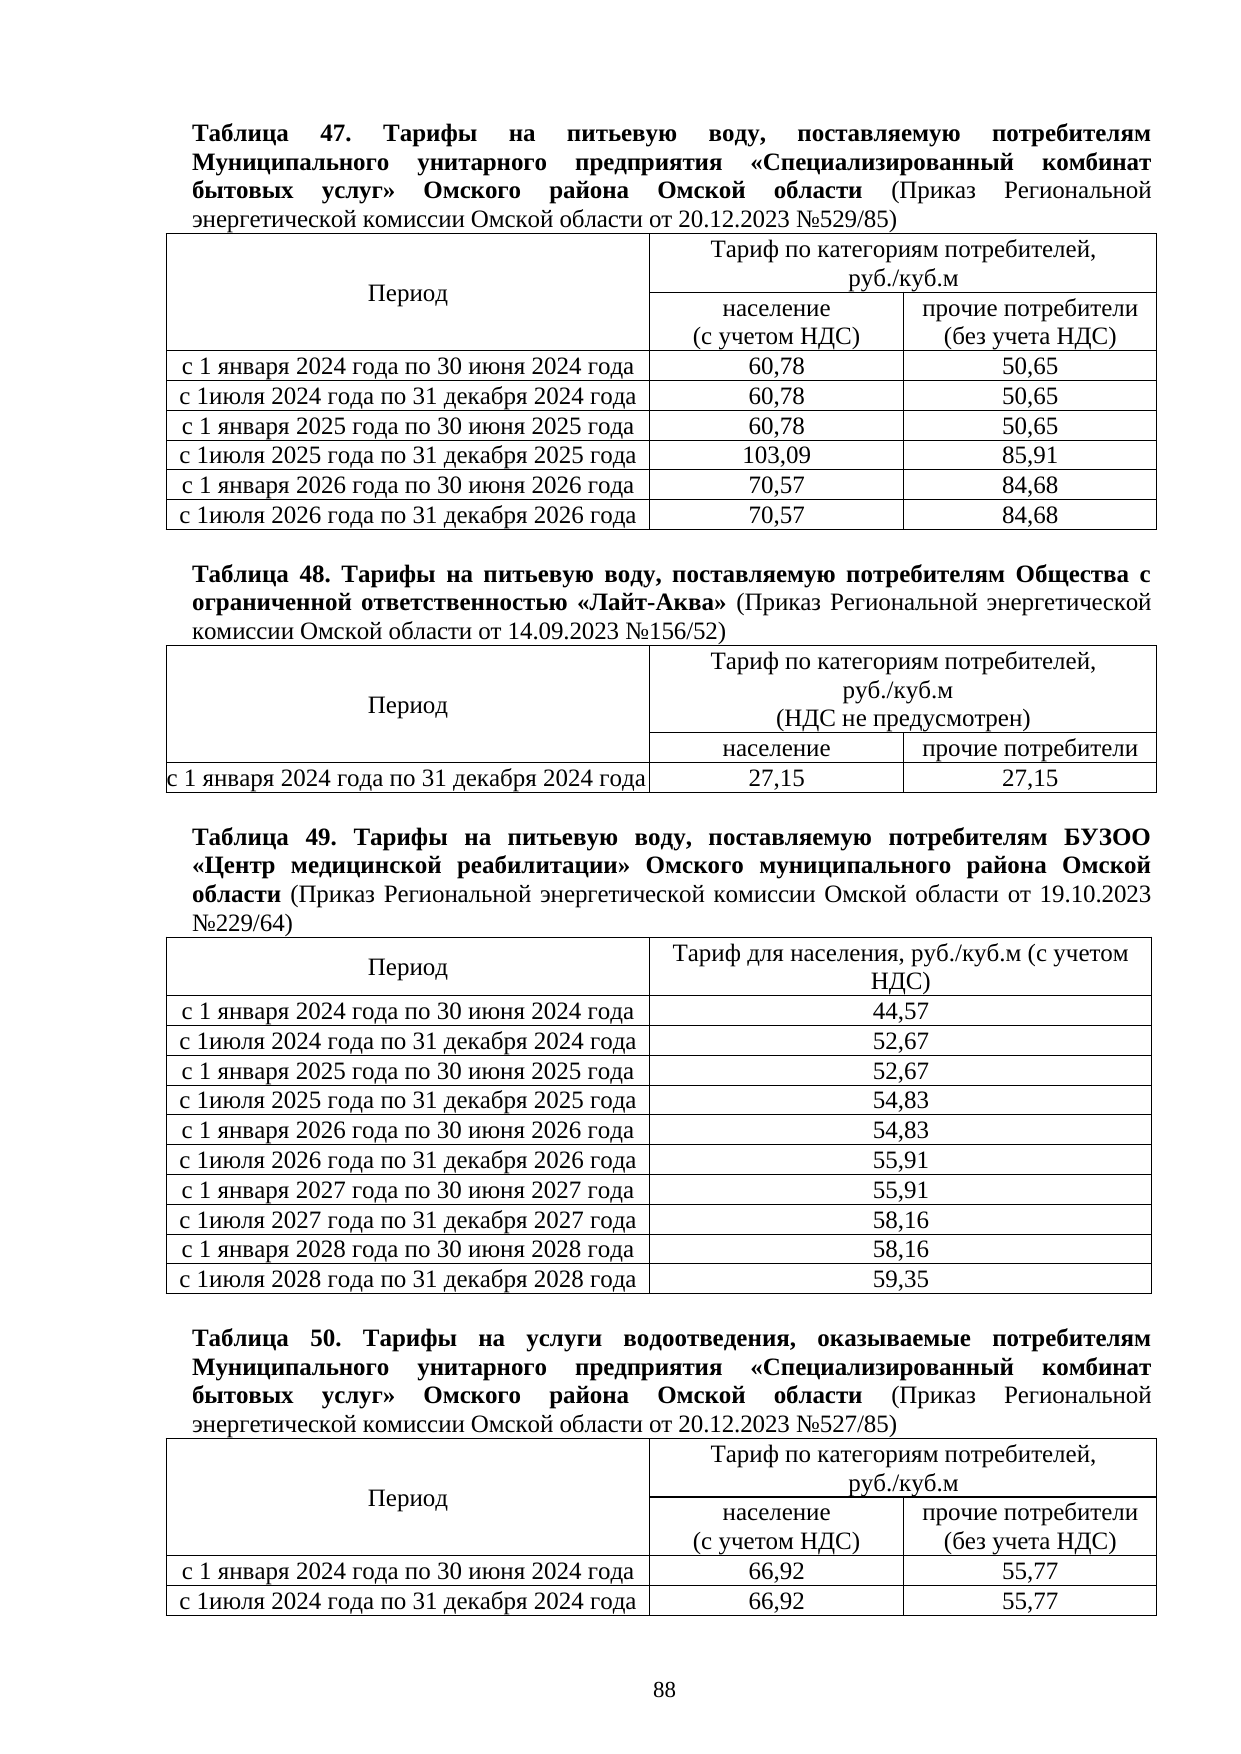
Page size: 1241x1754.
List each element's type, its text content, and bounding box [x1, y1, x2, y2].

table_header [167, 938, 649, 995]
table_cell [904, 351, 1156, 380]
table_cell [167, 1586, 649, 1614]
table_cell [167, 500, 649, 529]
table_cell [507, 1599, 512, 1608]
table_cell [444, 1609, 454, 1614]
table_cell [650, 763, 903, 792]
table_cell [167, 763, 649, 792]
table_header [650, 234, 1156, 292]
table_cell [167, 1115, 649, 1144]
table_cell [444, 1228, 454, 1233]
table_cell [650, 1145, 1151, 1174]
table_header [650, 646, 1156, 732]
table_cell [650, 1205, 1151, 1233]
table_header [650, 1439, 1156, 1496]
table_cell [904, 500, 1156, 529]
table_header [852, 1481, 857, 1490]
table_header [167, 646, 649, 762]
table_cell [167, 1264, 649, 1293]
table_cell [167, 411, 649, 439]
text Таблица 47. Тарифы на питьевую воду, поставляемую потребителям Муниципального унитарного предприятия «Специализированный комбинат бытовых услуг» Омского района Омской области (Приказ Региональной энергетической комиссии Омской области от 20.12.2023 №529/85) [192, 118, 1152, 233]
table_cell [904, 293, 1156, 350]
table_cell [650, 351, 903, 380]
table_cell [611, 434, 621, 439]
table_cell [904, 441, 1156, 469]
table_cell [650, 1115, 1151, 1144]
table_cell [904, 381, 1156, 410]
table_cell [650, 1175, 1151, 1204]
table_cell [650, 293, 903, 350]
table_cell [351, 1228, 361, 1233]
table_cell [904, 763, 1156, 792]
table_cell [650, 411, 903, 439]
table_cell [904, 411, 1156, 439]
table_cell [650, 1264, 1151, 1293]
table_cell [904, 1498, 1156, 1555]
text Таблица 49. Тарифы на питьевую воду, поставляемую потребителям БУЗОО «Центр медицинской реабилитации» Омского муниципального района Омской области (Приказ Региональной энергетической комиссии Омской области от 19.10.2023 №229/64) [192, 822, 1152, 937]
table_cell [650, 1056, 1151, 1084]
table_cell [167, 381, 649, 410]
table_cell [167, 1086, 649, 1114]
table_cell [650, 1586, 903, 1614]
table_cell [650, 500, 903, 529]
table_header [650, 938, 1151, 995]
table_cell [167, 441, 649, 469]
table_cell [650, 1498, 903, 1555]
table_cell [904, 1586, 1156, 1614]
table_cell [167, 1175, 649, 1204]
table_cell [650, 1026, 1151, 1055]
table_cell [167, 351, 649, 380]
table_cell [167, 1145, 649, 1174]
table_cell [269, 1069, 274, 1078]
text Таблица 50. Тарифы на услуги водоотведения, оказываемые потребителям Муниципального унитарного предприятия «Специализированный комбинат бытовых услуг» Омского района Омской области (Приказ Региональной энергетической комиссии Омской области от 20.12.2023 №527/85) [192, 1323, 1152, 1438]
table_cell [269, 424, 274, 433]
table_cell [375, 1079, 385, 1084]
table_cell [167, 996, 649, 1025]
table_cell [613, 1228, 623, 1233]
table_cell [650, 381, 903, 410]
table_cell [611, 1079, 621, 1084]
text Таблица 48. Тарифы на питьевую воду, поставляемую потребителям Общества с ограниченной ответственностью «Лайт-Аква» (Приказ Региональной энергетической комиссии Омской области от 14.09.2023 №156/52) [192, 559, 1152, 645]
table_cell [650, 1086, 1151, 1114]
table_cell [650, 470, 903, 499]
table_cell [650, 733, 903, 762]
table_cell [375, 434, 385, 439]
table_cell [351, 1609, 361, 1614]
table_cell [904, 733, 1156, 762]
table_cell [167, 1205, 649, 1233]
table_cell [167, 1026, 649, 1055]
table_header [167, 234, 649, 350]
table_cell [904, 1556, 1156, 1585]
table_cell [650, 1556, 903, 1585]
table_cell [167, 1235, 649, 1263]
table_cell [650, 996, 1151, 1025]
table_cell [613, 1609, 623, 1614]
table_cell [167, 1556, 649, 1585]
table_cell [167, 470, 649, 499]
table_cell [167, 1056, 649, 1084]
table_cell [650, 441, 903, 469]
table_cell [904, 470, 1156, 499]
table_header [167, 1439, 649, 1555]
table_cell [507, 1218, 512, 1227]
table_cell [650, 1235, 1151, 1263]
